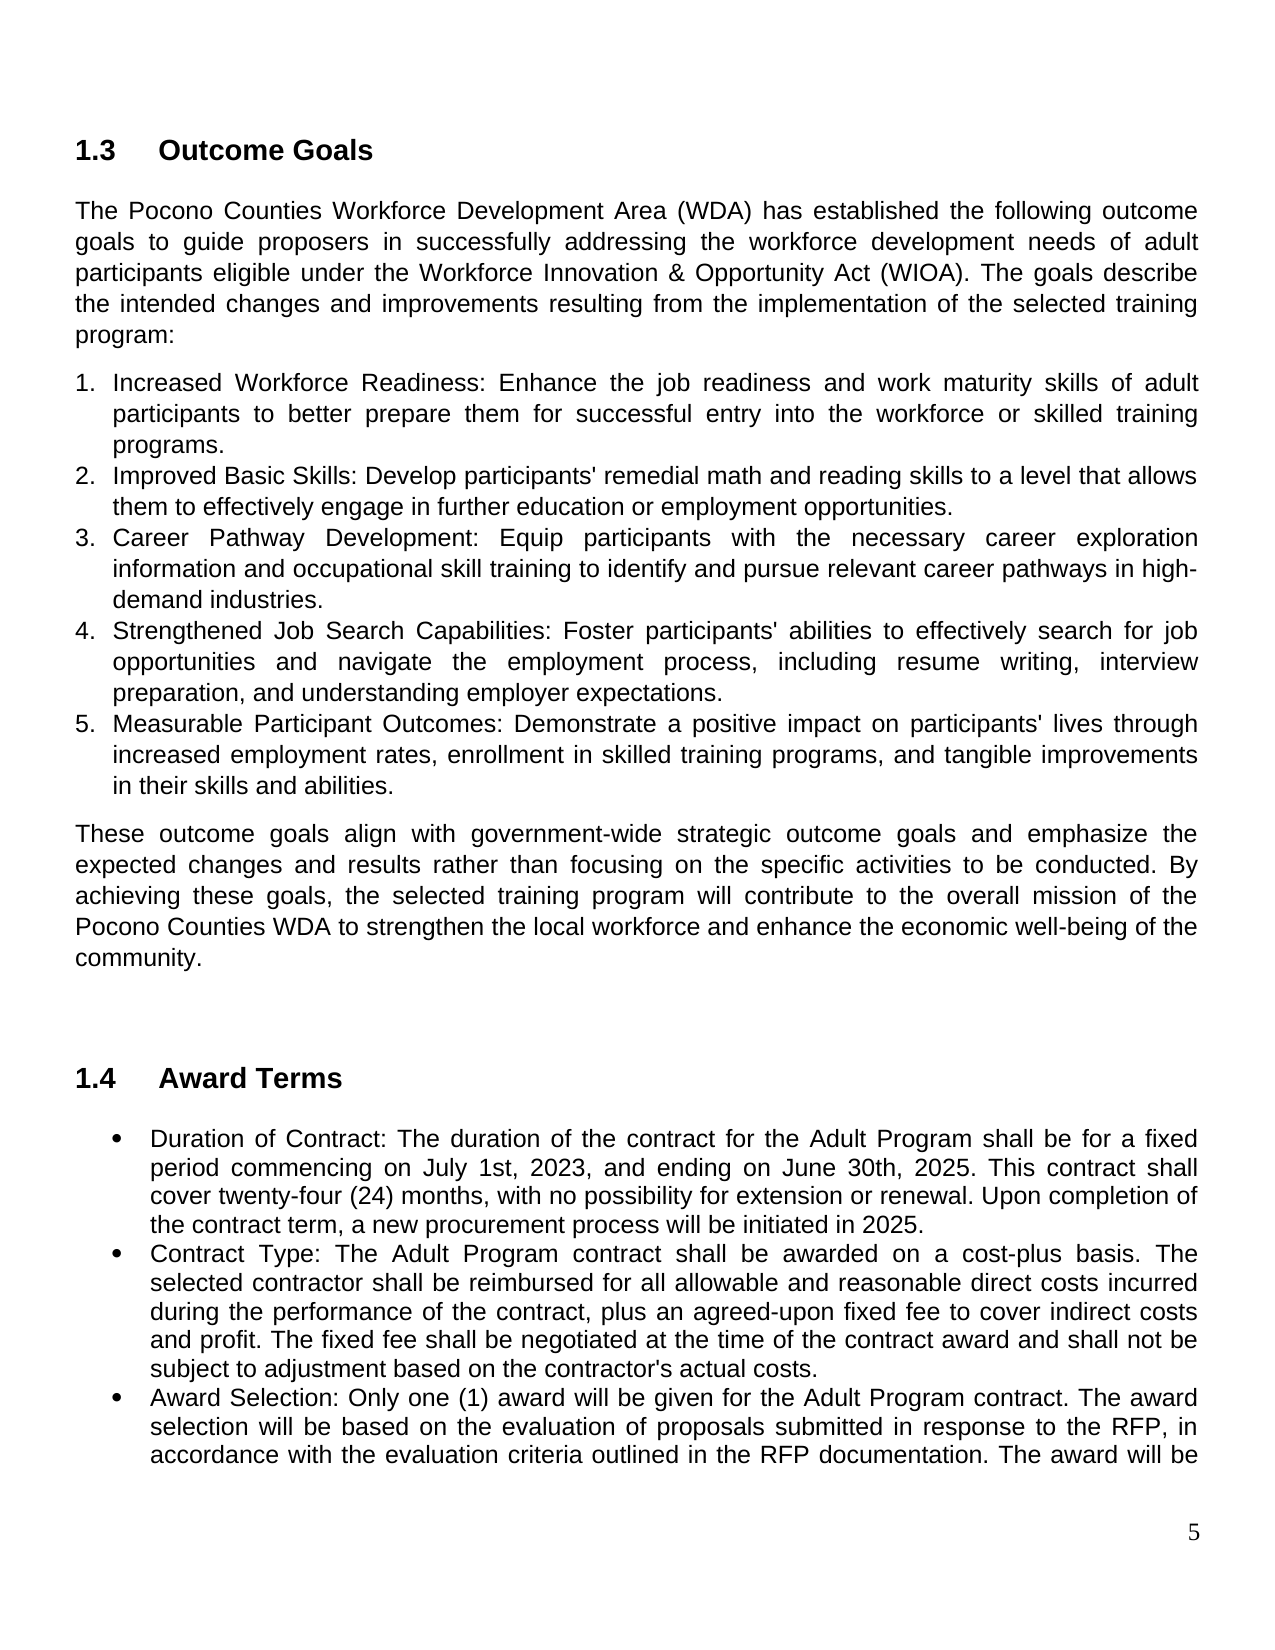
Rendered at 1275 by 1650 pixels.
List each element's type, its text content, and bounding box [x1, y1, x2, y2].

list Improved Basic Skills: Develop participants' remedial math and reading skills to a level that allows them to effectively engage in further education or employment opportunities. [75, 461, 1200, 520]
list Measurable Participant Outcomes: Demonstrate a positive impact on participants' lives through increased employment rates, enrollment in skilled training programs, and tangible improvements in their skills and abilities. [75, 709, 1200, 800]
list Contract Type: The Adult Program contract shall be awarded on a cost-plus basis. The selected contractor shall be reimbursed for all allowable and reasonable direct costs incurred during the performance of the contract, plus an agreed-upon fixed fee to cover indirect costs and profit. The fixed fee shall be negotiated at the time of the contract award and shall not be subject to adjustment based on the contractor's actual costs. [112, 1239, 1200, 1383]
text The Pocono Counties Workforce Development Area (WDA) has established the following outcome goals to guide proposers in successfully addressing the workforce development needs of adult participants eligible under the Workforce Innovation & Opportunity Act (WIOA). The goals describe the intended changes and improvements resulting from the implementation of the selected training program: [75, 196, 1200, 348]
list Strengthened Job Search Capabilities: Foster participants' abilities to effectively search for job opportunities and navigate the employment process, including resume writing, interview preparation, and understanding employer expectations. [75, 616, 1200, 707]
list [112, 1383, 1200, 1469]
subtitle Outcome Goals [75, 133, 1200, 166]
list Career Pathway Development: Equip participants with the necessary career exploration information and occupational skill training to identify and pursue relevant career pathways in high-demand industries. [75, 523, 1200, 613]
list Duration of Contract: The duration of the contract for the Adult Program shall be for a fixed period commencing on July 1st, 2023, and ending on June 30th, 2025. This contract shall cover twenty-four (24) months, with no possibility for extension or renewal. Upon completion of the contract term, a new procurement process will be initiated in 2025. [112, 1124, 1200, 1239]
list Increased Workforce Readiness: Enhance the job readiness and work maturity skills of adult participants to better prepare them for successful entry into the workforce or skilled training programs. [75, 367, 1200, 458]
text These outcome goals align with government-wide strategic outcome goals and emphasize the expected changes and results rather than focusing on the specific activities to be conducted. By achieving these goals, the selected training program will contribute to the overall mission of the Pocono Counties WDA to strengthen the local workforce and enhance the economic well-being of the community. [75, 819, 1200, 972]
subtitle Award Terms [75, 1061, 1200, 1094]
